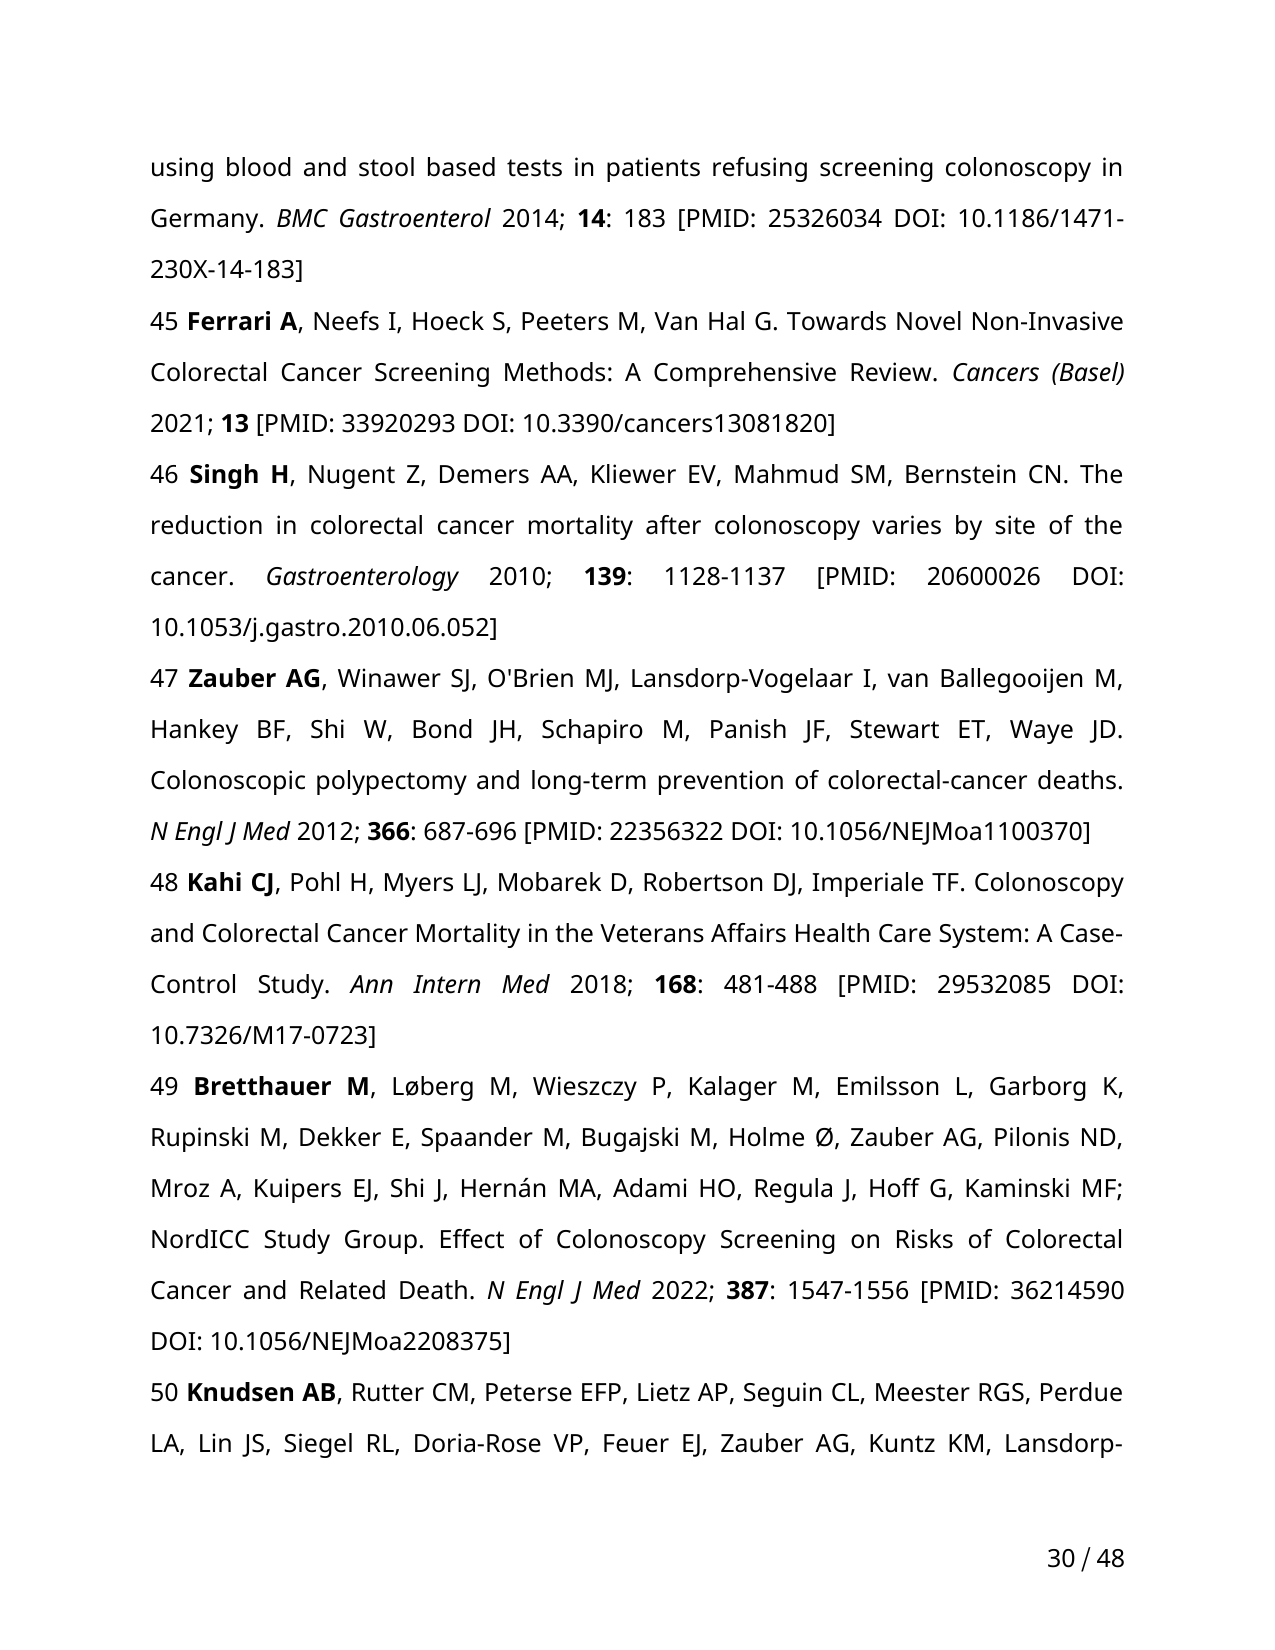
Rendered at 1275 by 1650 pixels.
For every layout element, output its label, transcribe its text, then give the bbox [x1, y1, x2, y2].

text 47 Zauber AG, Winawer SJ, O'Brien MJ, Lansdorp-Vogelaar I, van Ballegooijen M, Hankey BF, Shi W, Bond JH, Schapiro M, Panish JF, Stewart ET, Waye JD. Colonoscopic polypectomy and long-term prevention of colorectal-cancer deaths. N Engl J Med 2012; 366: 687-696 [PMID: 22356322 DOI: 10.1056/NEJMoa1100370] [150, 660, 1125, 848]
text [150, 1375, 1125, 1460]
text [150, 150, 1125, 286]
text 46 Singh H, Nugent Z, Demers AA, Kliewer EV, Mahmud SM, Bernstein CN. The reduction in colorectal cancer mortality after colonoscopy varies by site of the cancer. Gastroenterology 2010; 139: 1128-1137 [PMID: 20600026 DOI: 10.1053/j.gastro.2010.06.052] [150, 456, 1125, 643]
text 45 Ferrari A, Neefs I, Hoeck S, Peeters M, Van Hal G. Towards Novel Non-Invasive Colorectal Cancer Screening Methods: A Comprehensive Review. Cancers (Basel) 2021; 13 [PMID: 33920293 DOI: 10.3390/cancers13081820] [150, 303, 1125, 439]
text 49 Bretthauer M, Løberg M, Wieszczy P, Kalager M, Emilsson L, Garborg K, Rupinski M, Dekker E, Spaander M, Bugajski M, Holme Ø, Zauber AG, Pilonis ND, Mroz A, Kuipers EJ, Shi J, Hernán MA, Adami HO, Regula J, Hoff G, Kaminski MF; NordICC Study Group. Effect of Colonoscopy Screening on Risks of Colorectal Cancer and Related Death. N Engl J Med 2022; 387: 1547-1556 [PMID: 36214590 DOI: 10.1056/NEJMoa2208375] [150, 1069, 1125, 1358]
text 48 Kahi CJ, Pohl H, Myers LJ, Mobarek D, Robertson DJ, Imperiale TF. Colonoscopy and Colorectal Cancer Mortality in the Veterans Affairs Health Care System: A Case-Control Study. Ann Intern Med 2018; 168: 481-488 [PMID: 29532085 DOI: 10.7326/M17-0723] [150, 864, 1125, 1052]
